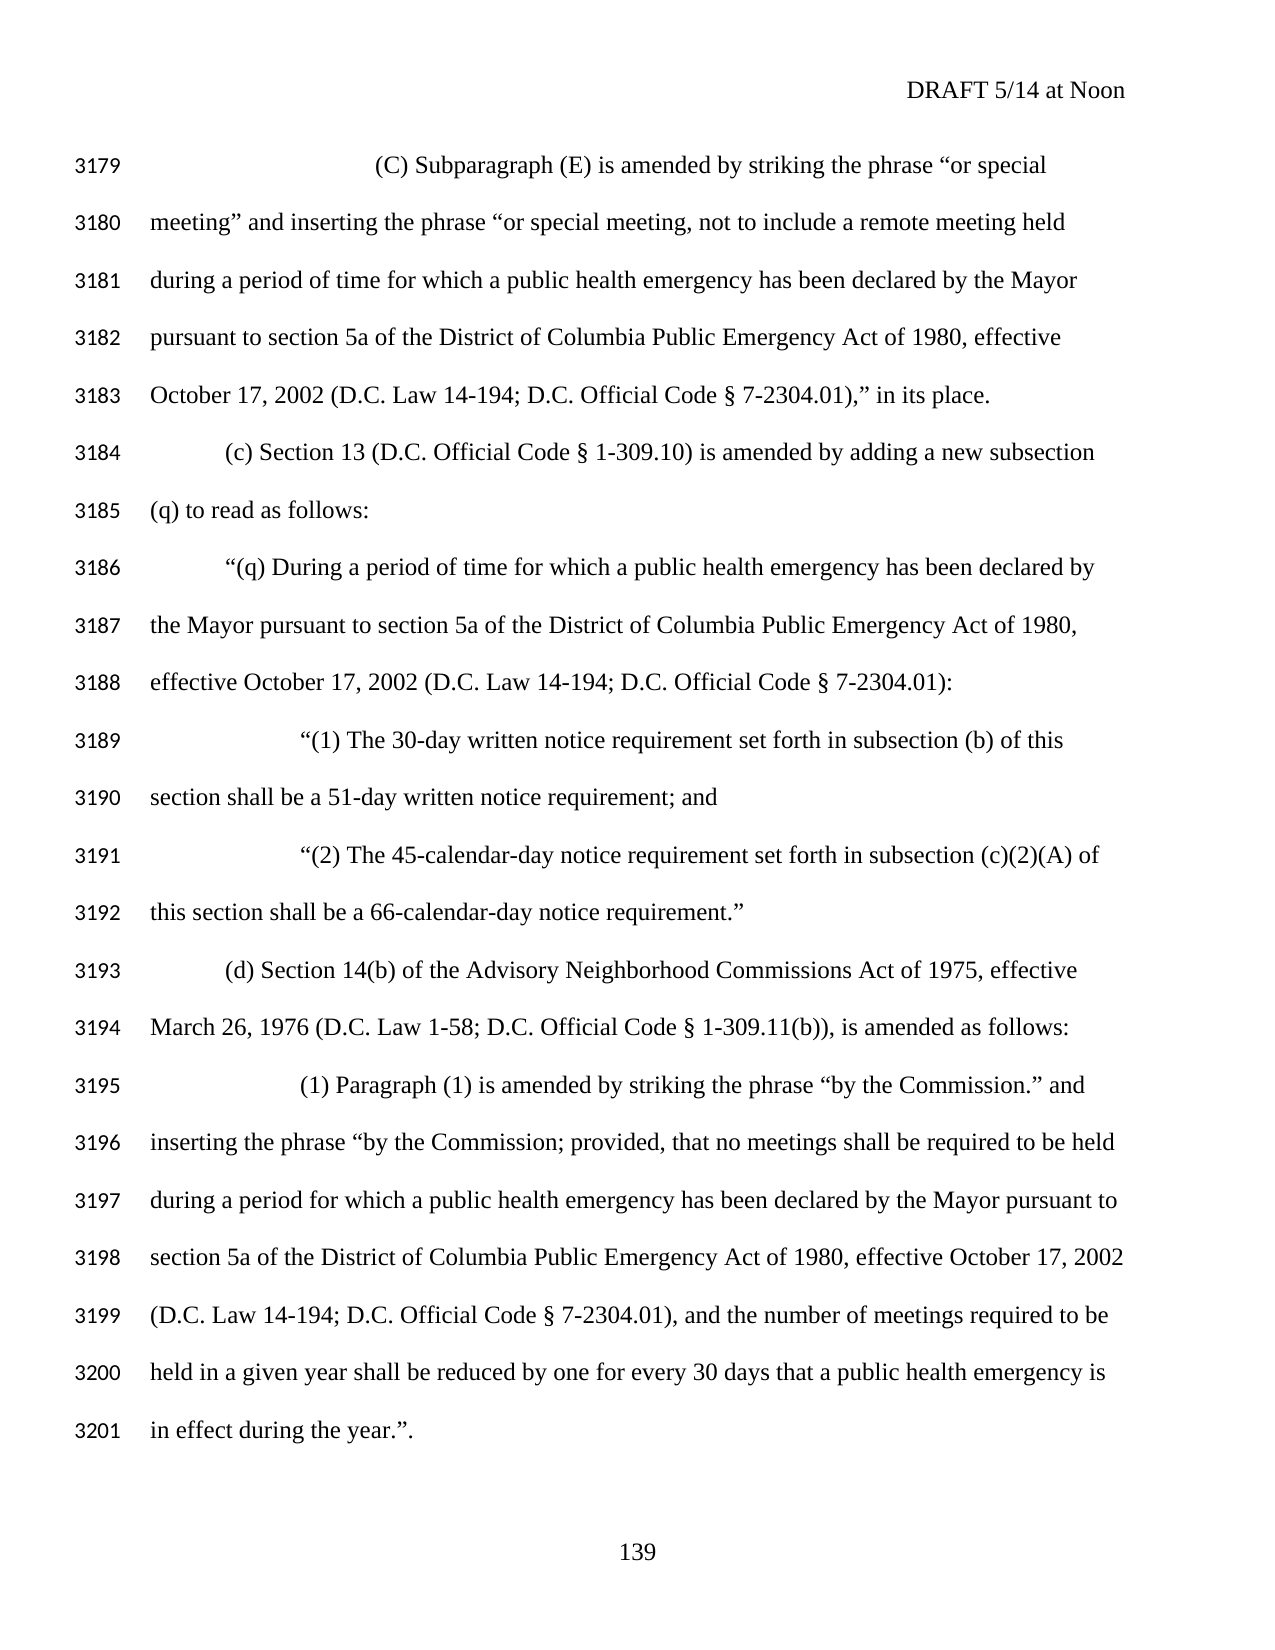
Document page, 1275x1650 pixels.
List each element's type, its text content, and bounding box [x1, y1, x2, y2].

text (c) Section 13 (D.C. Official Code § 1-309.10) is amended by adding a new subsection (q) to read as follows: [150, 437, 1125, 524]
text (d) Section 14(b) of the Advisory Neighborhood Commissions Act of 1975, effective March 26, 1976 (D.C. Law 1-58; D.C. Official Code § 1-309.11(b)), is amended as follows: [150, 955, 1125, 1041]
text (1) Paragraph (1) is amended by striking the phrase “by the Commission.” and inserting the phrase “by the Commission; provided, that no meetings shall be required to be held during a period for which a public health emergency has been declared by the Mayor pursuant to section 5a of the District of Columbia Public Emergency Act of 1980, effective October 17, 2002 (D.C. Law 14-194; D.C. Official Code § 7-2304.01), and the number of meetings required to be held in a given year shall be reduced by one for every 30 days that a public health emergency is in effect during the year.”. [150, 1070, 1125, 1444]
text “(q) During a period of time for which a public health emergency has been declared by the Mayor pursuant to section 5a of the District of Columbia Public Emergency Act of 1980, effective October 17, 2002 (D.C. Law 14-194; D.C. Official Code § 7-2304.01): [150, 552, 1125, 696]
text “(2) The 45-calendar-day notice requirement set forth in subsection (c)(2)(A) of this section shall be a 66-calendar-day notice requirement.” [150, 840, 1125, 926]
text (C) Subparagraph (E) is amended by striking the phrase “or special meeting” and inserting the phrase “or special meeting, not to include a remote meeting held during a period of time for which a public health emergency has been declared by the Mayor pursuant to section 5a of the District of Columbia Public Emergency Act of 1980, effective October 17, 2002 (D.C. Law 14-194; D.C. Official Code § 7-2304.01),” in its place. [150, 150, 1125, 409]
text “(1) The 30-day written notice requirement set forth in subsection (b) of this section shall be a 51-day written notice requirement; and [150, 725, 1125, 811]
